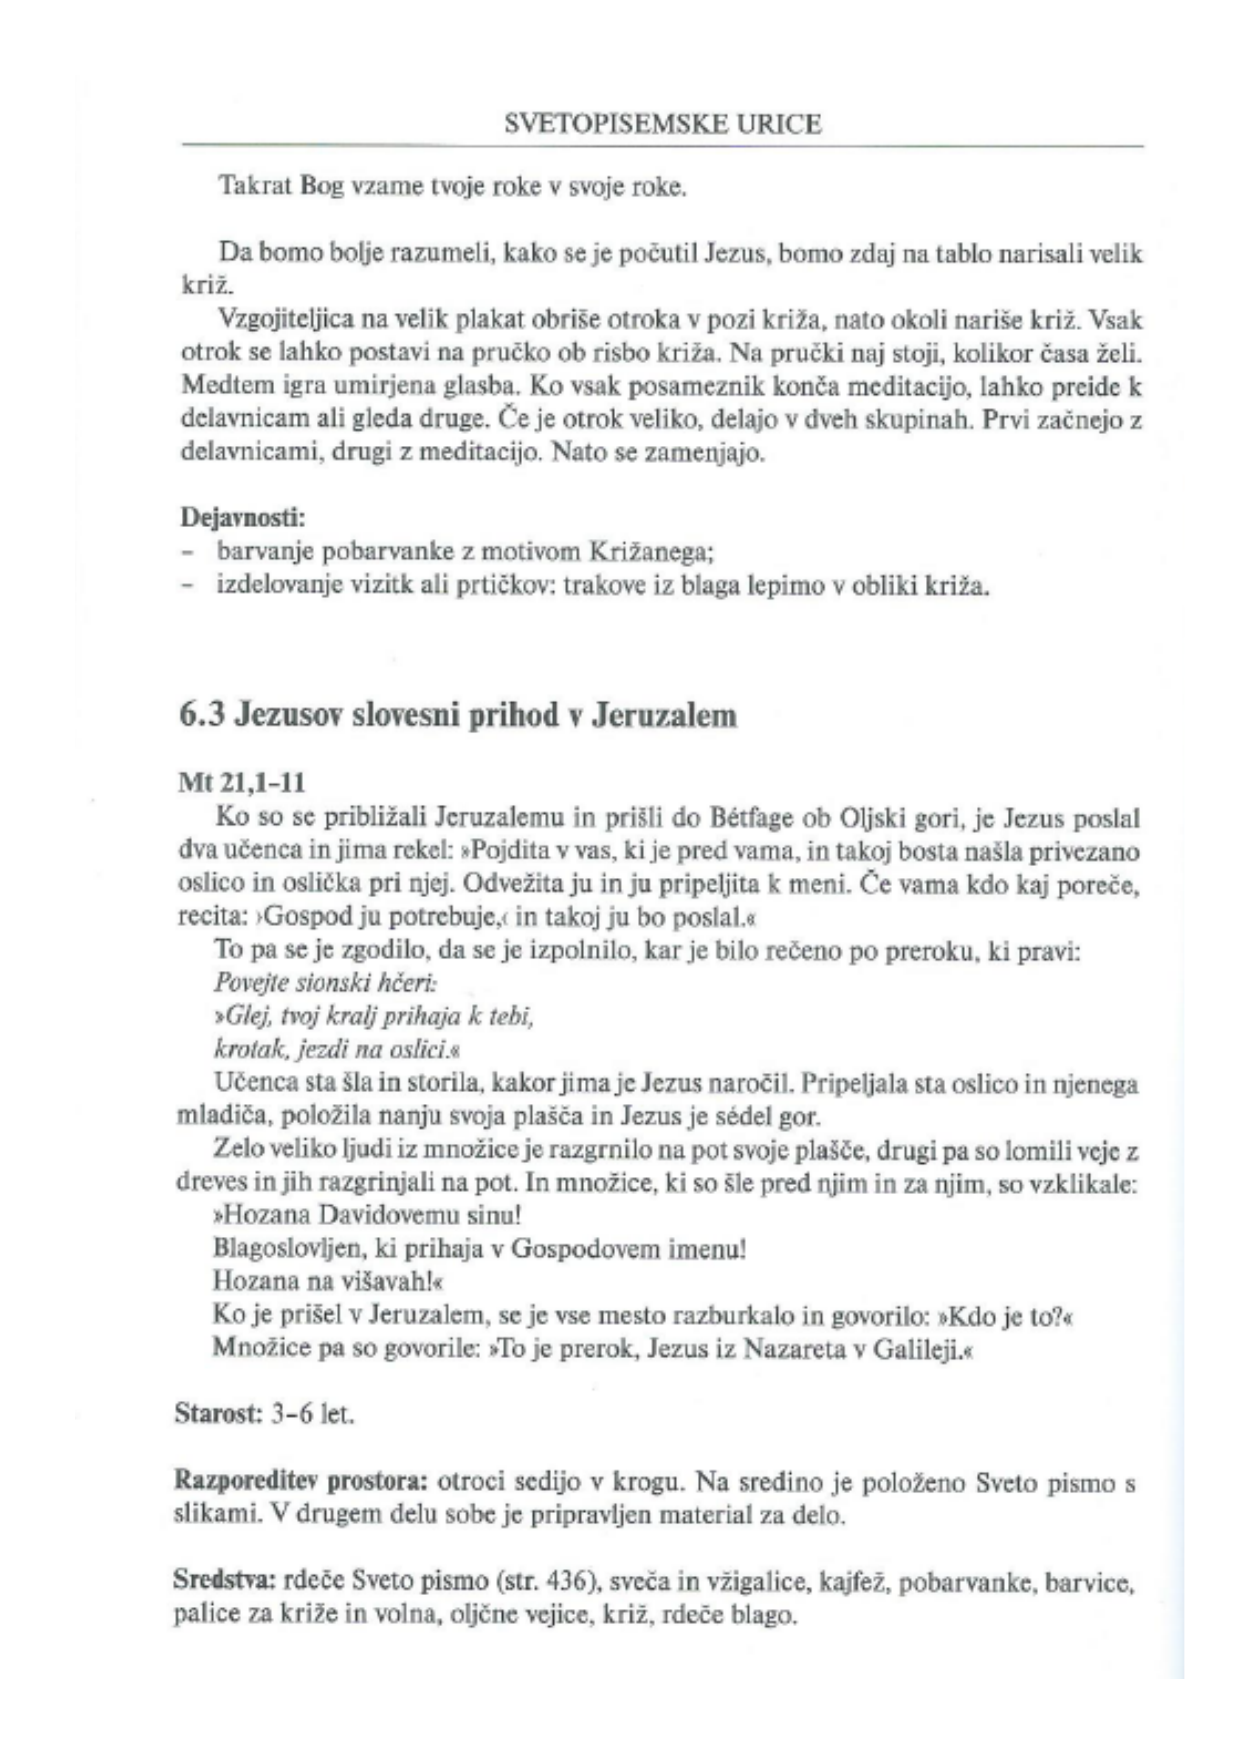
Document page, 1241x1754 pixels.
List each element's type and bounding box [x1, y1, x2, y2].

picture [75, 75, 1185, 1679]
